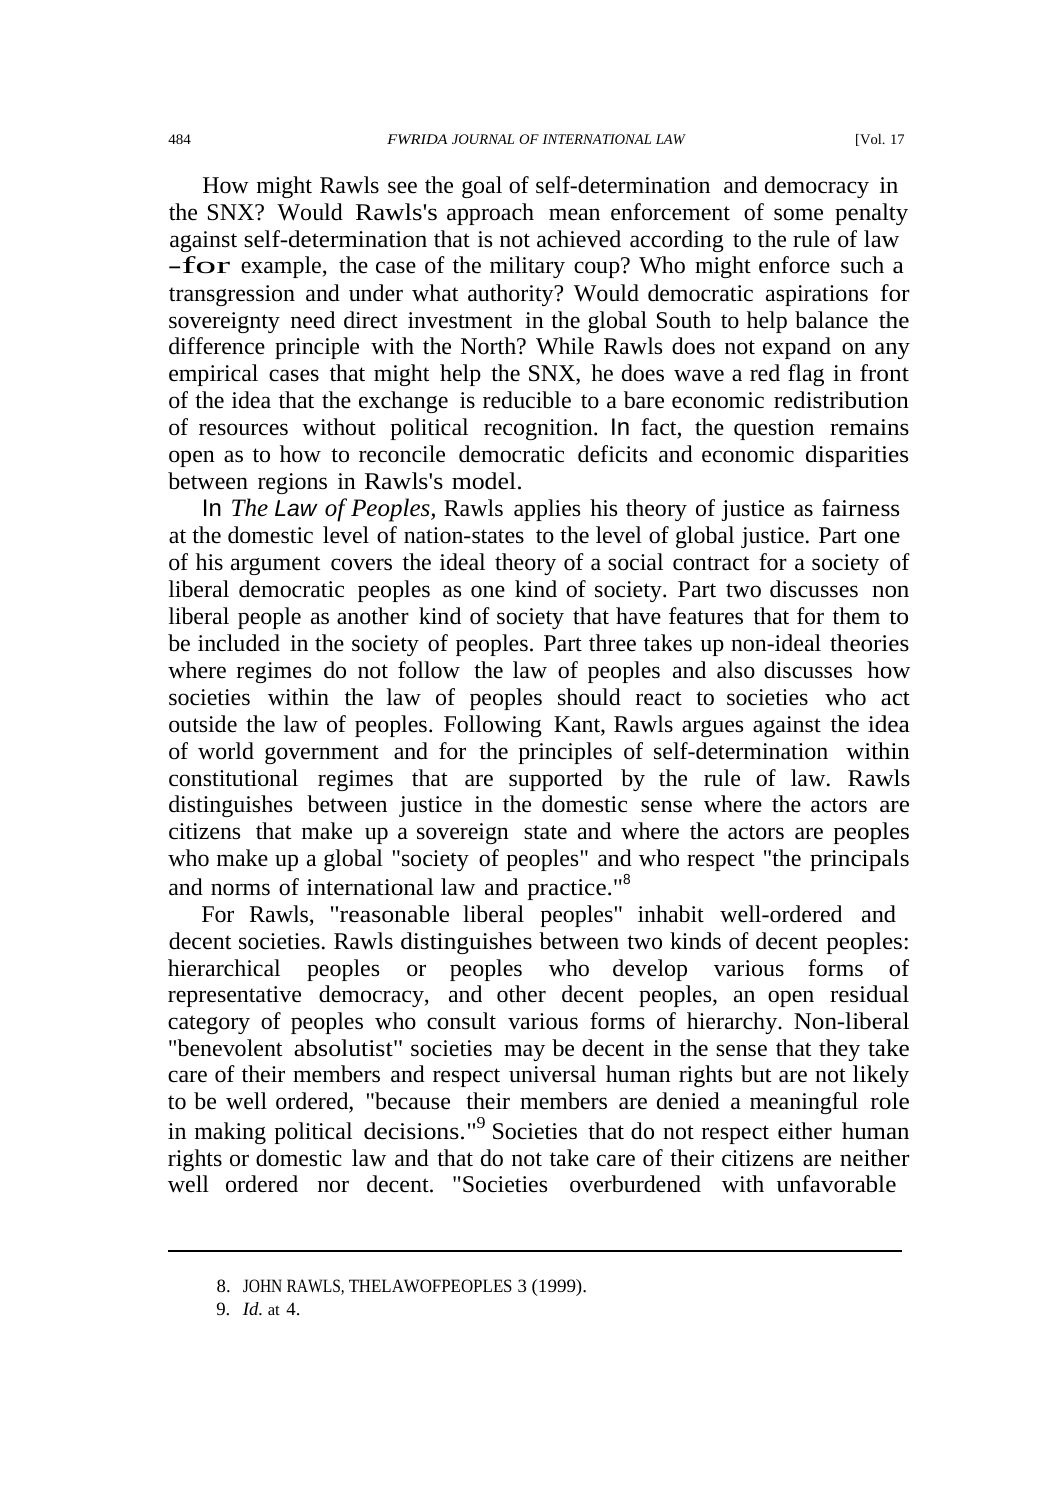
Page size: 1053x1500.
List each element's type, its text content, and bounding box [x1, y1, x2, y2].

text the SNX? Would Rawls's approach mean enforcement of some penalty against self-determination that is not achieved according to the rule of law [168, 199, 909, 252]
text of his argument covers the ideal theory of a social contract for a society of liberal democratic peoples as one kind of society. Part two discusses non­ liberal people as another kind of society that have features that for them to be included in the society of peoples. Part three takes up non-ideal theories where regimes do not follow the law of peoples and also discusses how societies within the law of peoples should react to societies who act outside the law of peoples. Following Kant, Rawls argues against the idea of world government and for the principles of self-determination within constitutional regimes that are supported by the rule of law. Rawls distinguishes between justice in the domestic sense where the actors are citizens that make up a sovereign state and where the actors are peoples who make up a global "society of peoples" and who respect "the principals and norms of international law and practice."8 [168, 549, 910, 901]
text decent societies. Rawls distinguishes between two kinds of decent peoples: hierarchical peoples or peoples who develop various forms of representative democracy, and other decent peoples, an open residual category of peoples who consult various forms of hierarchy. Non-liberal "benevolent absolutist" societies may be decent in the sense that they take care of their members and respect universal human rights but are not likely to be well ordered, "because their members are denied a meaningful role in making political decisions."9 Societies that do not respect either human rights or domestic law and that do not take care of their citizens are neither well ordered nor decent. "Societies overburdened with unfavorable [168, 928, 910, 1198]
text -for example, the case of the military coup? Who might enforce such a [168, 252, 908, 279]
text 9. Id. at 4. [216, 1298, 919, 1320]
text For Rawls, "reasonable liberal peoples" inhabit well-ordered and [201, 901, 919, 928]
text transgression and under what authority? Would democratic aspirations for sovereignty need direct investment in the global South to help balance the difference principle with the North? While Rawls does not expand on any empirical cases that might help the SNX, he does wave a red flag in front of the idea that the exchange is reducible to a bare economic redistribution of resources without political recognition. In fact, the question remains open as to how to reconcile democratic deficits and economic disparities between regions in Rawls's model. [168, 279, 910, 494]
text In The Law of Peoples, Rawls applies his theory of justice as fairness at the domestic level of nation-states to the level of global justice. Part one [169, 495, 909, 549]
text 8. JOHN RAWLS, THELAWOFPEOPLES 3 (1999). [216, 1275, 919, 1297]
